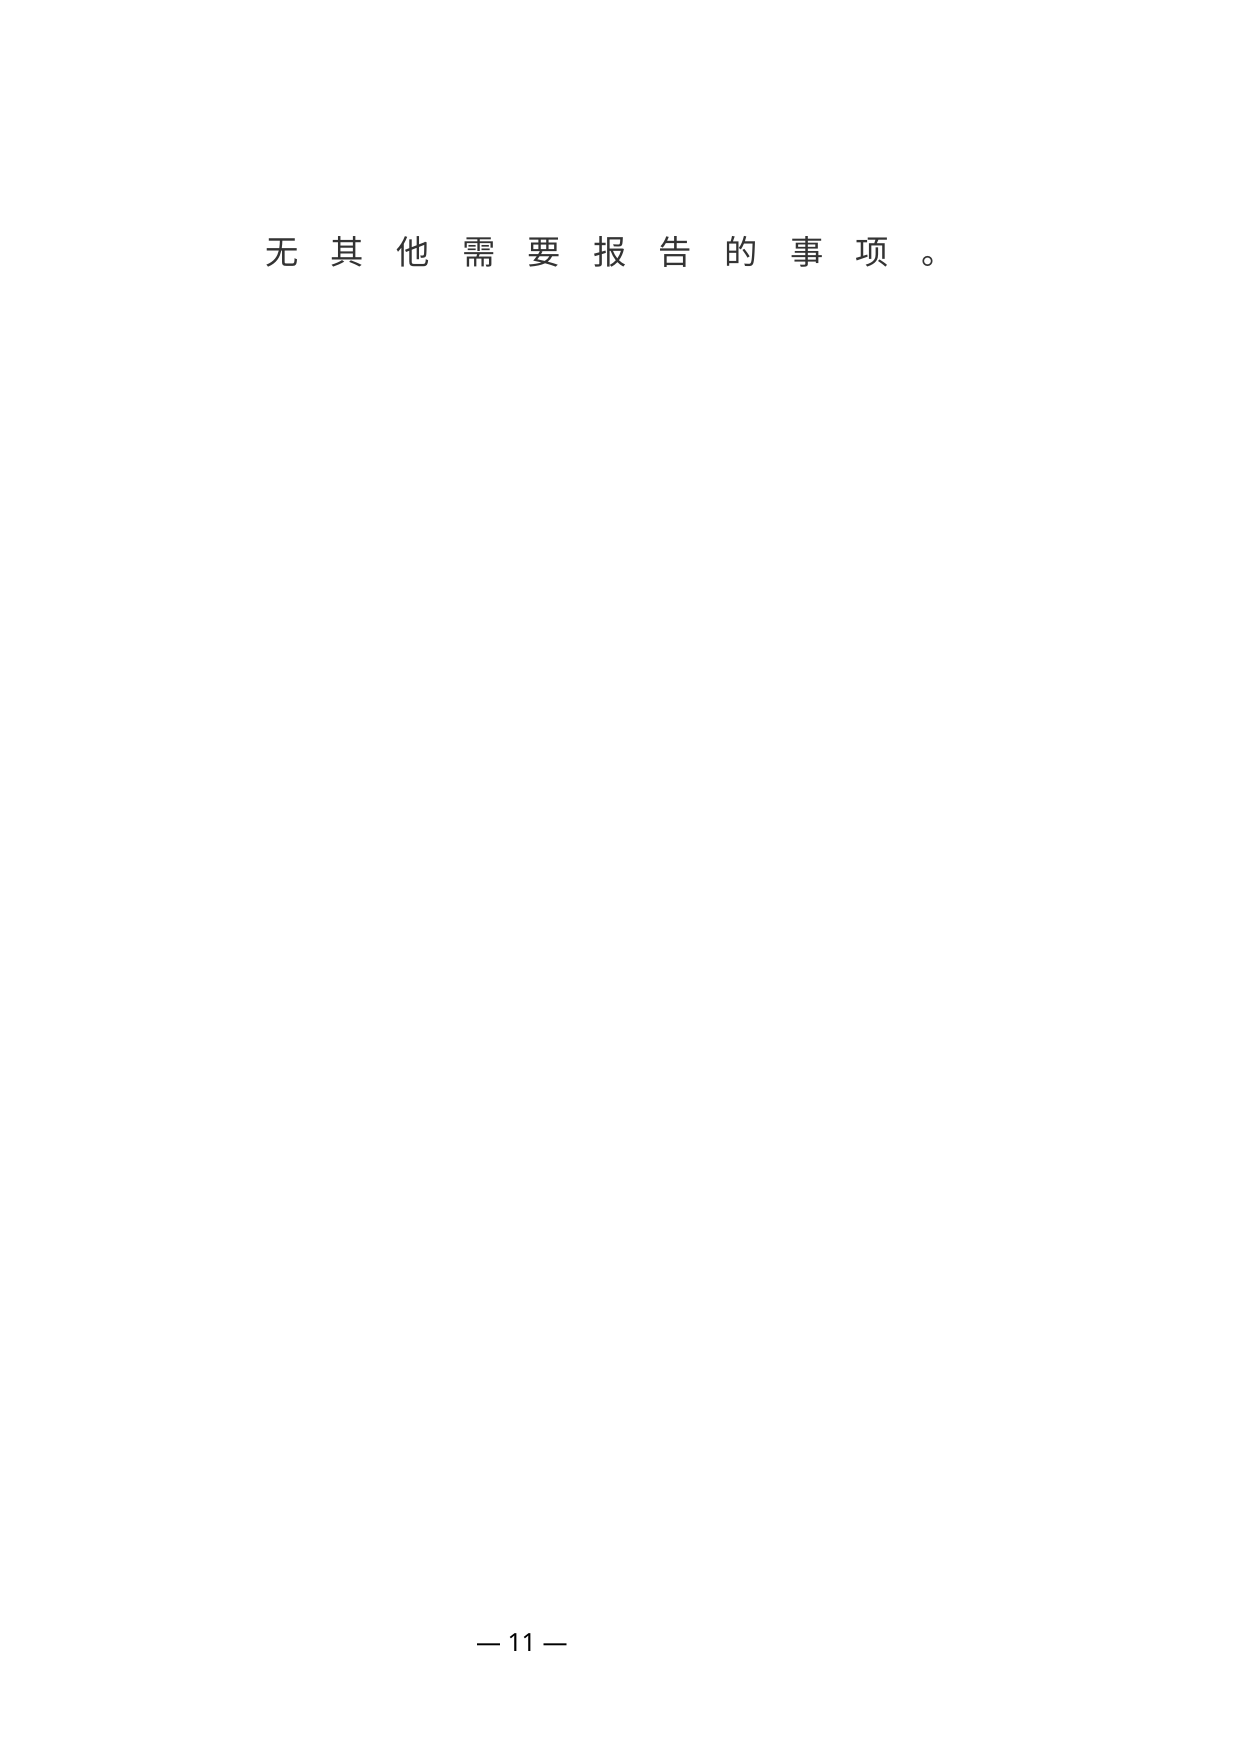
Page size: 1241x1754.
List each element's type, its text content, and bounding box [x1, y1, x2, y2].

text 无其他需要报告的事项。 [167, 219, 1109, 280]
